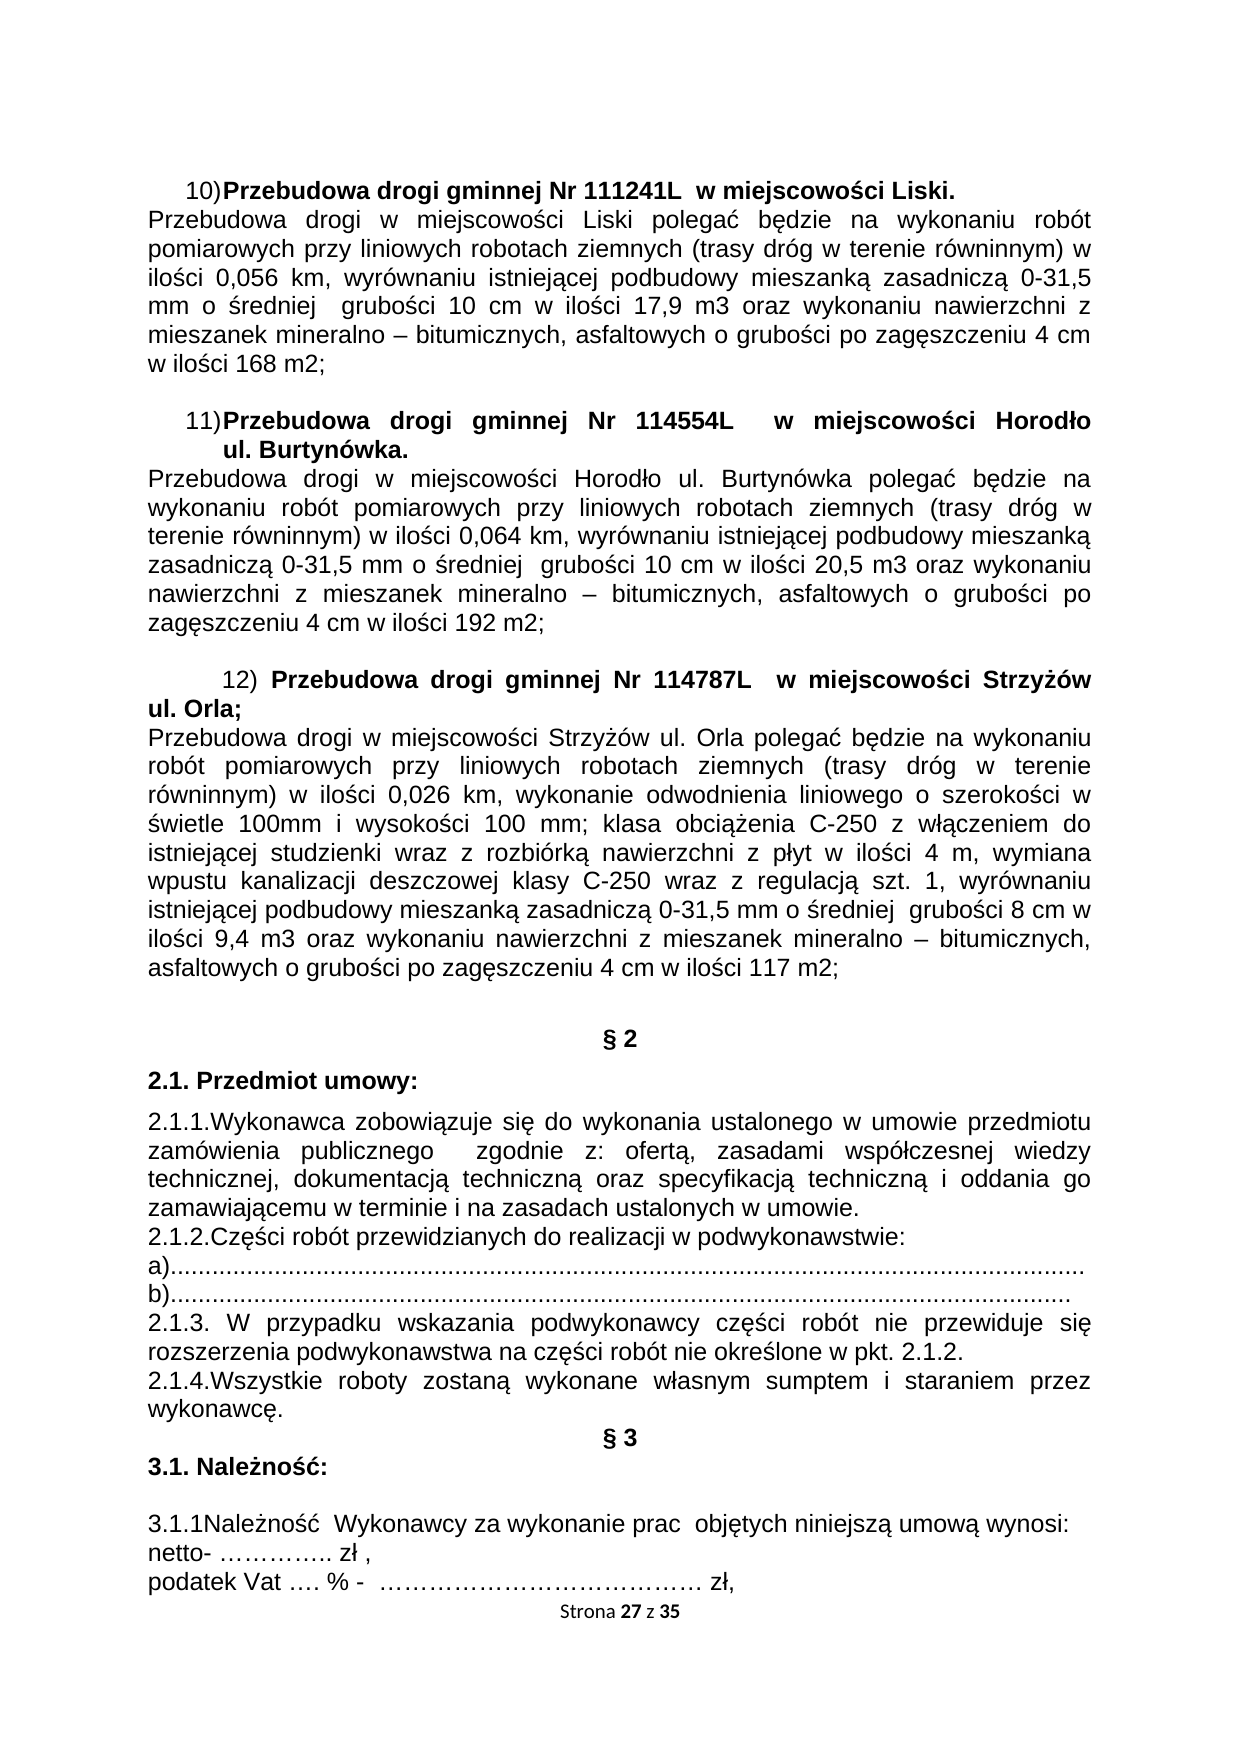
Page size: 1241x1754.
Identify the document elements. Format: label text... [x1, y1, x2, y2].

text 12) Przebudowa drogi gminnej Nr 114787L w miejscowości Strzyżów ul. Orla; [148, 665, 1093, 723]
text § 2 [148, 1024, 1093, 1053]
list Przebudowa drogi gminnej Nr 114554L w miejscowości Horodło ul. Burtynówka. [185, 406, 1093, 464]
text 2.1.4.Wszystkie roboty zostaną wykonane własnym sumptem i staraniem przez wykonawcę. [148, 1366, 1093, 1423]
text Przebudowa drogi w miejscowości Horodło ul. Burtynówka polegać będzie na wykonaniu robót pomiarowych przy liniowych robotach ziemnych (trasy dróg w terenie równinnym) w ilości 0,064 km, wyrównaniu istniejącej podbudowy mieszanką zasadniczą 0-31,5 mm o średniej grubości 10 cm w ilości 20,5 m3 oraz wykonaniu nawierzchni z mieszanek mineralno – bitumicznych, asfaltowych o grubości po zagęszczeniu 4 cm w ilości 192 m2; [148, 464, 1093, 636]
text netto- ………….. zł , [148, 1538, 1093, 1567]
text a).................................................................................................................................... b).................................................................................................................................. [148, 1251, 1093, 1308]
text Przebudowa drogi w miejscowości Strzyżów ul. Orla polegać będzie na wykonaniu robót pomiarowych przy liniowych robotach ziemnych (trasy dróg w terenie równinnym) w ilości 0,026 km, wykonanie odwodnienia liniowego o szerokości w świetle 100mm i wysokości 100 mm; klasa obciążenia C-250 z włączeniem do istniejącej studzienki wraz z rozbiórką nawierzchni z płyt w ilości 4 m, wymiana wpustu kanalizacji deszczowej klasy C-250 wraz z regulacją szt. 1, wyrównaniu istniejącej podbudowy mieszanką zasadniczą 0-31,5 mm o średniej grubości 8 cm w ilości 9,4 m3 oraz wykonaniu nawierzchni z mieszanek mineralno – bitumicznych, asfaltowych o grubości po zagęszczeniu 4 cm w ilości 117 m2; [148, 723, 1093, 981]
list Przebudowa drogi gminnej Nr 111241L w miejscowości Liski. [185, 176, 1093, 205]
text 2.1.3. W przypadku wskazania podwykonawcy części robót nie przewiduje się rozszerzenia podwykonawstwa na części robót nie określone w pkt. 2.1.2. [148, 1308, 1093, 1366]
text podatek Vat …. % - ………………………………… zł, [148, 1567, 1093, 1596]
text 3.1. Należność: [148, 1452, 1093, 1481]
text Przebudowa drogi w miejscowości Liski polegać będzie na wykonaniu robót pomiarowych przy liniowych robotach ziemnych (trasy dróg w terenie równinnym) w ilości 0,056 km, wyrównaniu istniejącej podbudowy mieszanką zasadniczą 0-31,5 mm o średniej grubości 10 cm w ilości 17,9 m3 oraz wykonaniu nawierzchni z mieszanek mineralno – bitumicznych, asfaltowych o grubości po zagęszczeniu 4 cm w ilości 168 m2; [148, 205, 1093, 378]
text § 3 [148, 1423, 1093, 1452]
text 2.1.2.Części robót przewidzianych do realizacji w podwykonawstwie: [148, 1222, 1093, 1251]
text 2.1.1.Wykonawca zobowiązuje się do wykonania ustalonego w umowie przedmiotu zamówienia publicznego zgodnie z: ofertą, zasadami współczesnej wiedzy technicznej, dokumentacją techniczną oraz specyfikacją techniczną i oddania go zamawiającemu w terminie i na zasadach ustalonych w umowie. [148, 1107, 1093, 1222]
text 3.1.1Należność Wykonawcy za wykonanie prac objętych niniejszą umową wynosi: [148, 1509, 1093, 1538]
text 2.1. Przedmiot umowy: [148, 1066, 1093, 1094]
